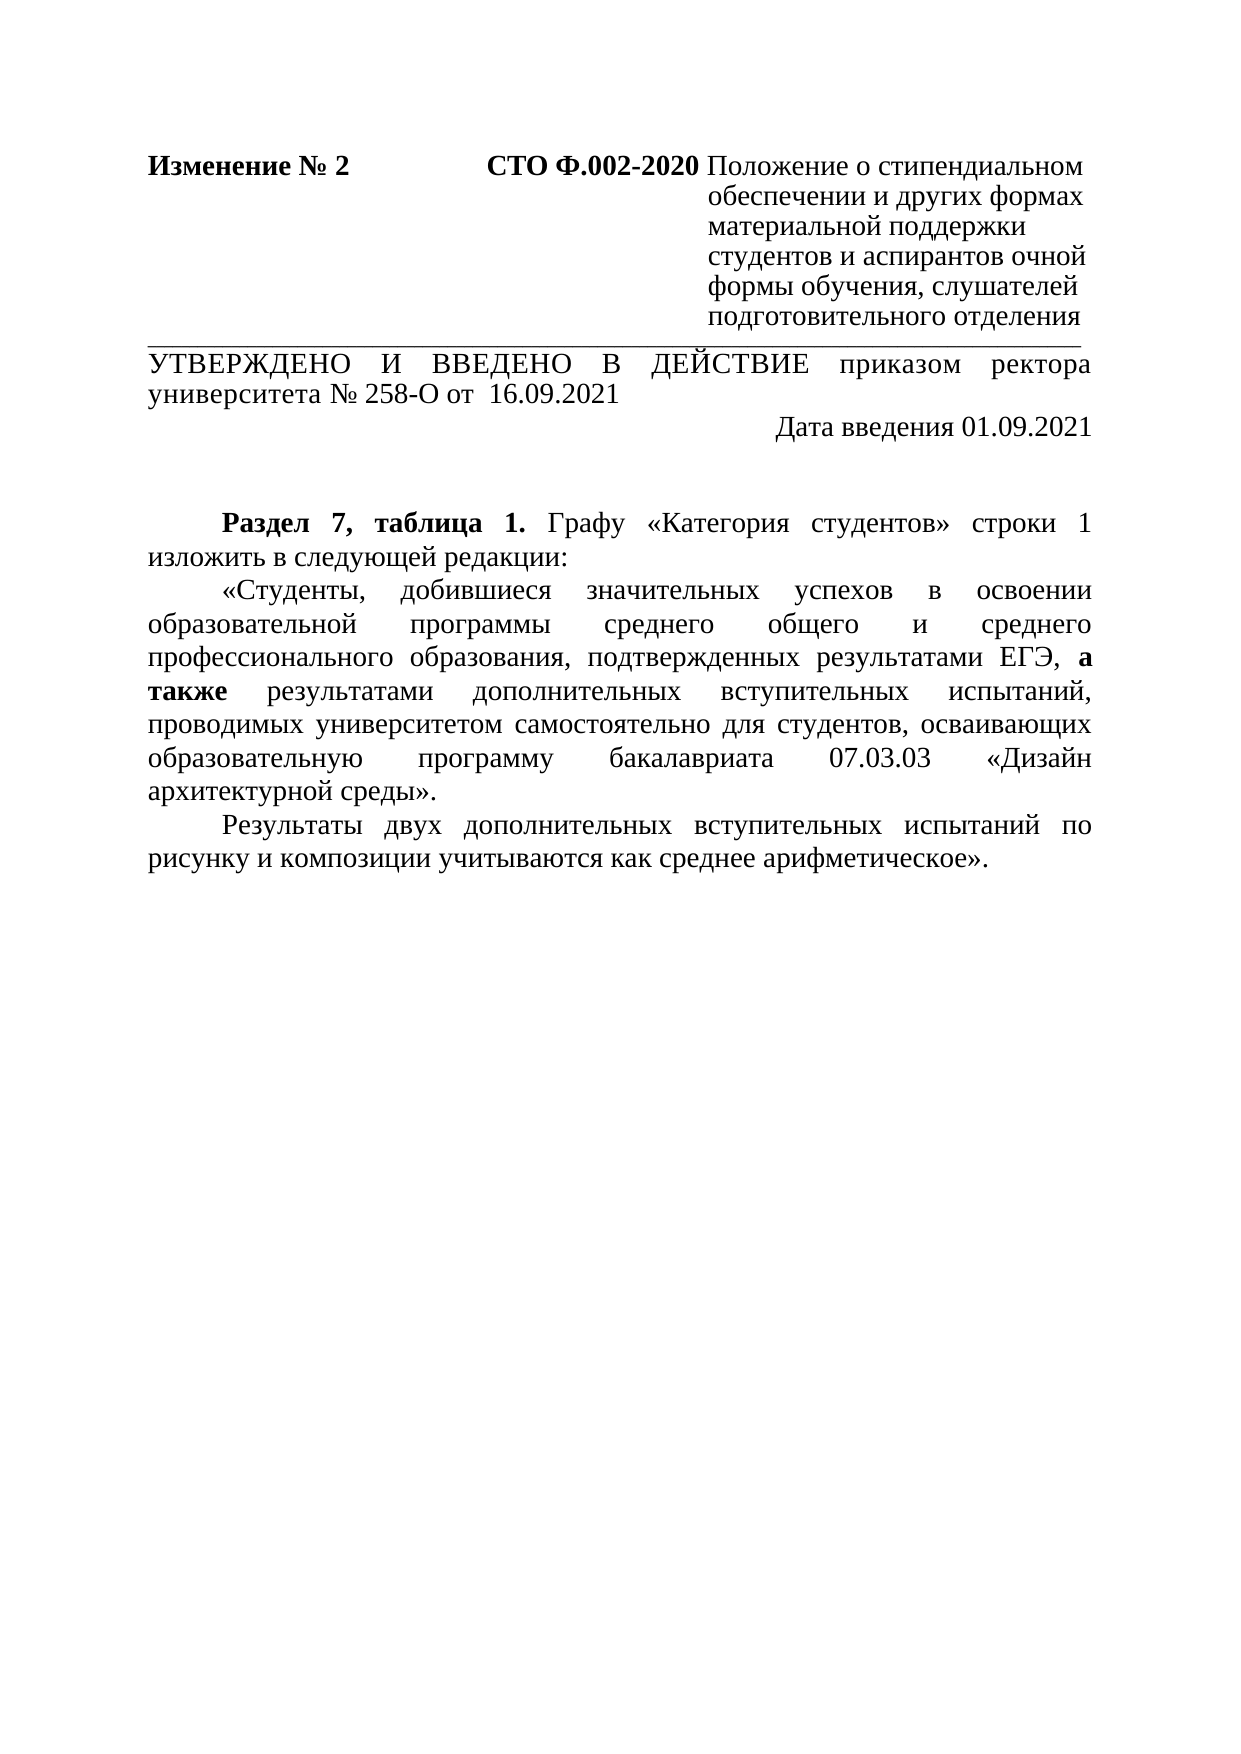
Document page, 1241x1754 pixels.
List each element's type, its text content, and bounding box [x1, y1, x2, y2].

text ________________________________________________________________________________________________________________ [148, 332, 1092, 349]
text Результаты двух дополнительных вступительных испытаний по рисунку и композиции учитываются как среднее арифметическое». [148, 807, 1092, 874]
text обеспечении и других формах [590, 181, 1092, 211]
text формы обучения, слушателей [590, 272, 1092, 302]
text «Студенты, добившиеся значительных успехов в освоении образовательной программы среднего общего и среднего профессионального образования, подтвержденных результатами ЕГЭ, а также результатами дополнительных вступительных испытаний, проводимых университетом самостоятельно для студентов, осваивающих образовательную программу бакалавриата 07.03.03 «Дизайн архитектурной среды». [148, 572, 1092, 807]
text студентов и аспирантов очной [590, 241, 1092, 272]
text подготовительного отделения [590, 302, 1092, 332]
text Изменение № 2 СТО Ф.002-2020 Положение о стипендиальном [148, 148, 1092, 181]
text Дата введения 01.09.2021 [148, 409, 1092, 443]
text Раздел 7, таблица 1. Графу «Категория студентов» строки 1 изложить в следующей редакции: [148, 505, 1092, 572]
text материальной поддержки [590, 211, 1092, 241]
text УТВЕРЖДЕНО И ВВЕДЕНО В ДЕЙСТВИЕ приказом ректора университета № 258-О от 16.09.2021 [148, 349, 1092, 409]
